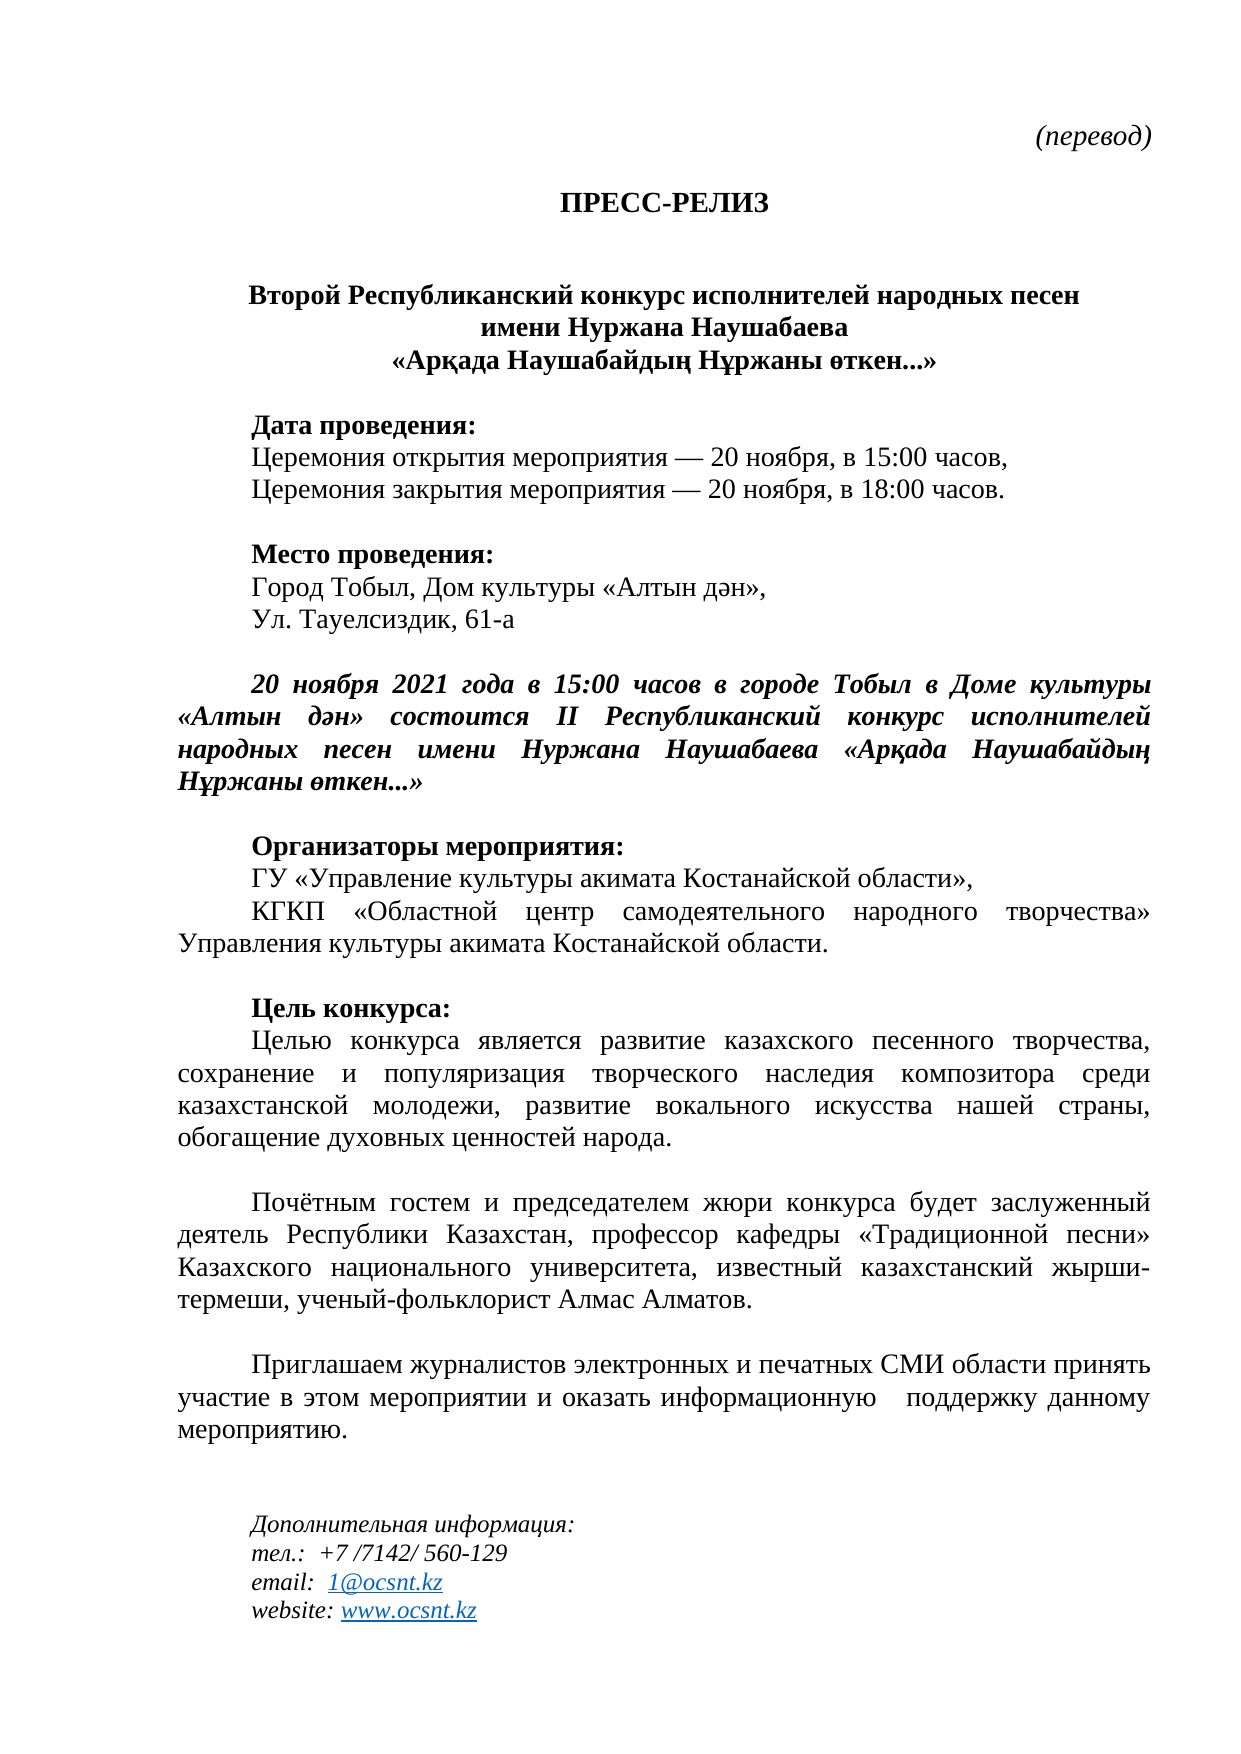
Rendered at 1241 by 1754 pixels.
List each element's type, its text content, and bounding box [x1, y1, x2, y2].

text Приглашаем журналистов электронных и печатных СМИ области принять участие в этом мероприятии и оказать информационную поддержку данному мероприятию. [177, 1347, 1152, 1444]
text Целью конкурса является развитие казахского песенного творчества, сохранение и популяризация творческого наследия композитора среди казахстанской молодежи, развитие вокального искусства нашей страны, обогащение духовных ценностей народа. [177, 1023, 1152, 1153]
text Второй Республиканский конкурс исполнителей народных песен имени Нуржана Наушабаева «Арқада Наушабайдың Нұржаны өткен...» [177, 278, 1152, 375]
text Почётным гостем и председателем жюри конкурса будет заслуженный деятель Республики Казахстан, профессор кафедры «Традиционной песни» Казахского национального университета, известный казахстанский жырши-термеши, ученый-фольклорист Алмас Алматов. [177, 1185, 1152, 1315]
text Дата проведения: [177, 408, 1152, 440]
text Церемония закрытия мероприятия — 20 ноября, в 18:00 часов. [177, 472, 1152, 505]
text КГКП «Областной центр самодеятельного народного творчества» Управления культуры акимата Костанайской области. [177, 894, 1152, 958]
text website: www.ocsnt.kz [177, 1595, 1152, 1624]
text Цель конкурса: [177, 991, 1152, 1023]
text Город Тобыл, Дом культуры «Алтын дән», [177, 570, 1152, 602]
text тел.: +7 /7142/ 560-129 [177, 1538, 1152, 1567]
text ГУ «Управление культуры акимата Костанайской области», [177, 861, 1152, 894]
text Церемония открытия мероприятия — 20 ноября, в 15:00 часов, [177, 440, 1152, 472]
text 20 ноября 2021 года в 15:00 часов в городе Тобыл в Доме культуры «Алтын дән» состоится ІІ Республиканский конкурс исполнителей народных песен имени Нуржана Наушабаева «Арқада Наушабайдың Нұржаны өткен...» [177, 667, 1152, 796]
text ПРЕСС-РЕЛИЗ [177, 185, 1152, 219]
text Место проведения: [177, 537, 1152, 570]
text Дополнительная информация: [177, 1509, 1152, 1538]
text Ул. Тауелсиздик, 61-а [177, 602, 1152, 634]
text Организаторы мероприятия: [177, 829, 1152, 861]
text email: 1@ocsnt.kz [177, 1567, 1152, 1595]
text (перевод) [177, 118, 1152, 152]
